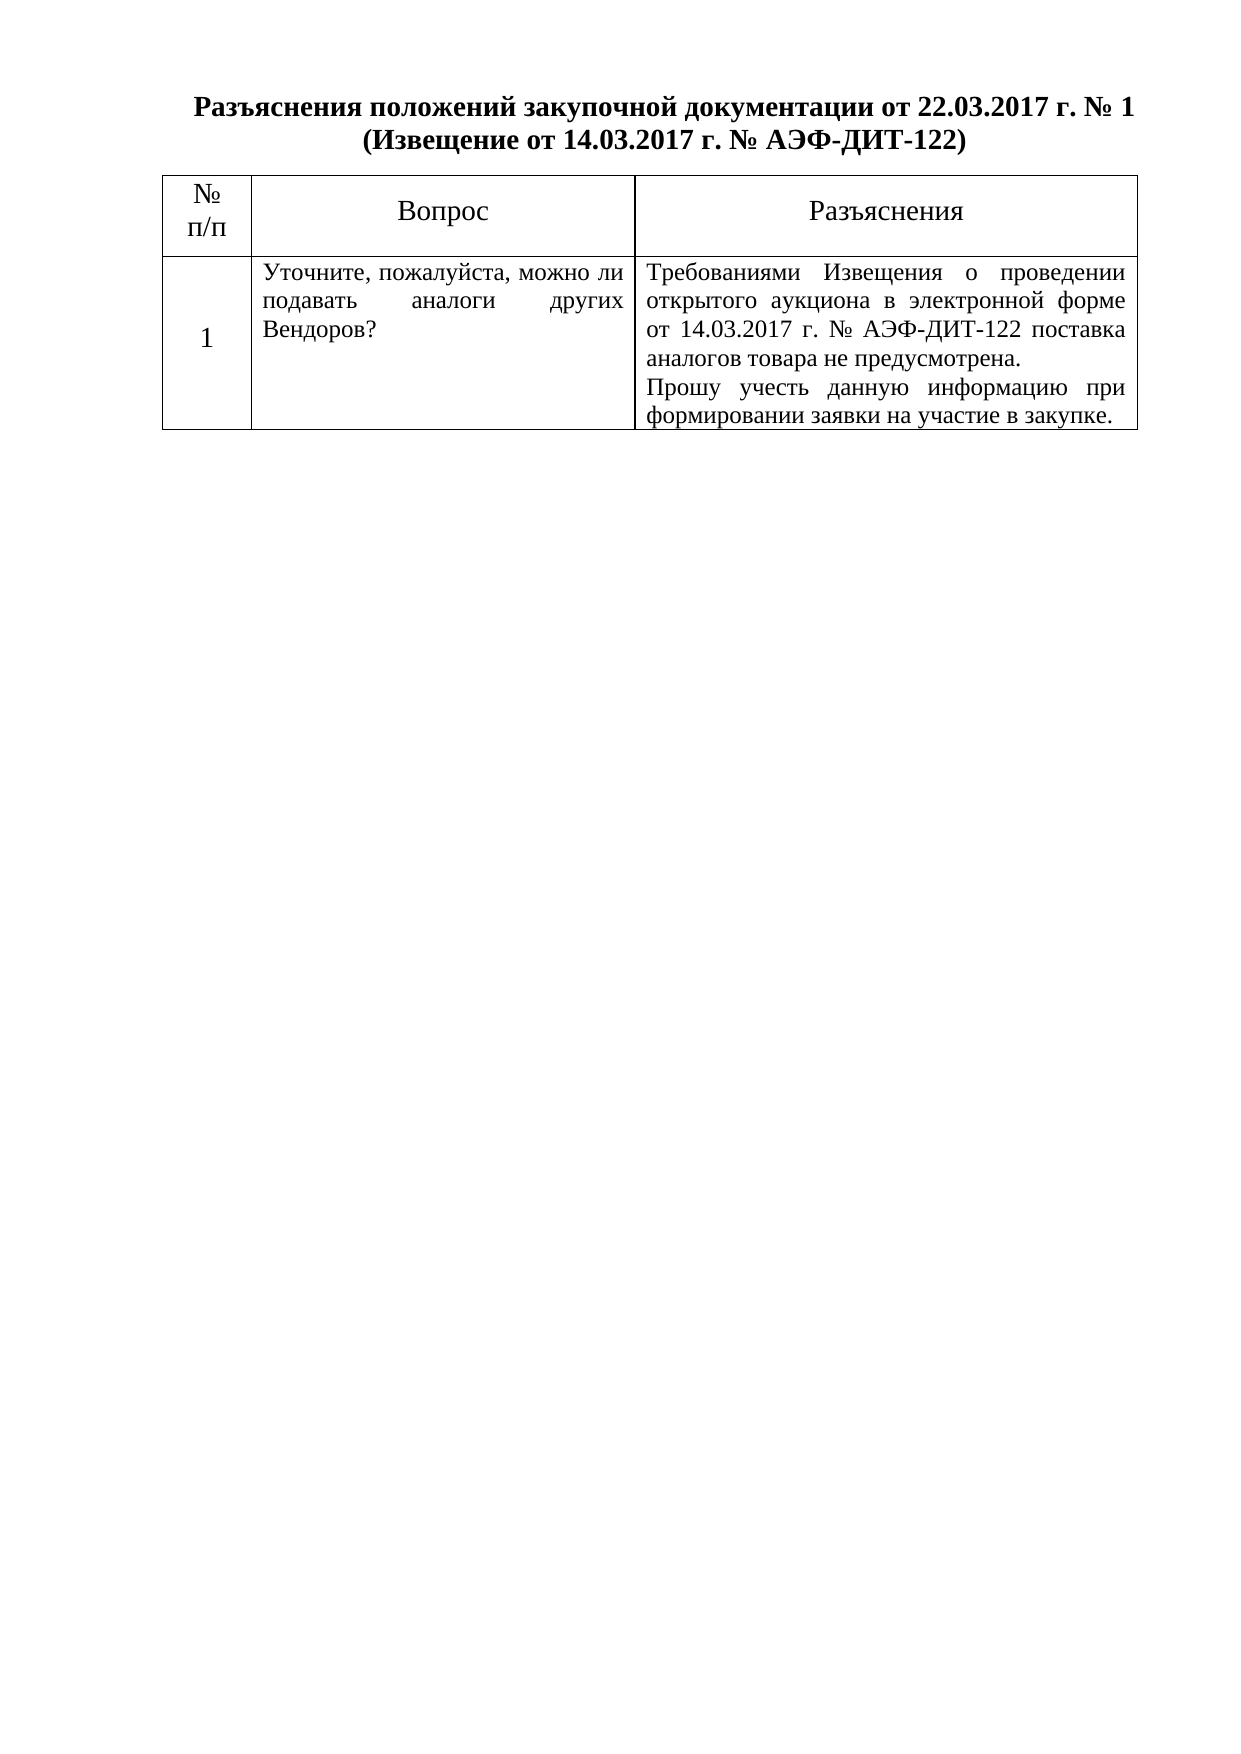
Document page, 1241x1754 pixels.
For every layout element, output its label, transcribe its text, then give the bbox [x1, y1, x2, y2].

table_header № п/п [163, 176, 251, 256]
table_cell Требованиями Извещения о проведении открытого аукциона в электронной форме от 14.03.2017 г. № АЭФ-ДИТ-122 поставка аналогов товара не предусмотрена. Прошу учесть данную информацию при формировании заявки на участие в закупке. [636, 257, 1137, 429]
table_header Разъяснения [636, 176, 1137, 256]
table_cell 1 [163, 257, 251, 429]
table_header Вопрос [252, 176, 634, 256]
table_cell Уточните, пожалуйста, можно ли подавать аналоги других Вендоров? [252, 257, 634, 429]
text (Извещение от 14.03.2017 г. № АЭФ-ДИТ-122) [177, 122, 1152, 156]
text Разъяснения положений закупочной документации от 22.03.2017 г. № 1 [177, 89, 1152, 122]
